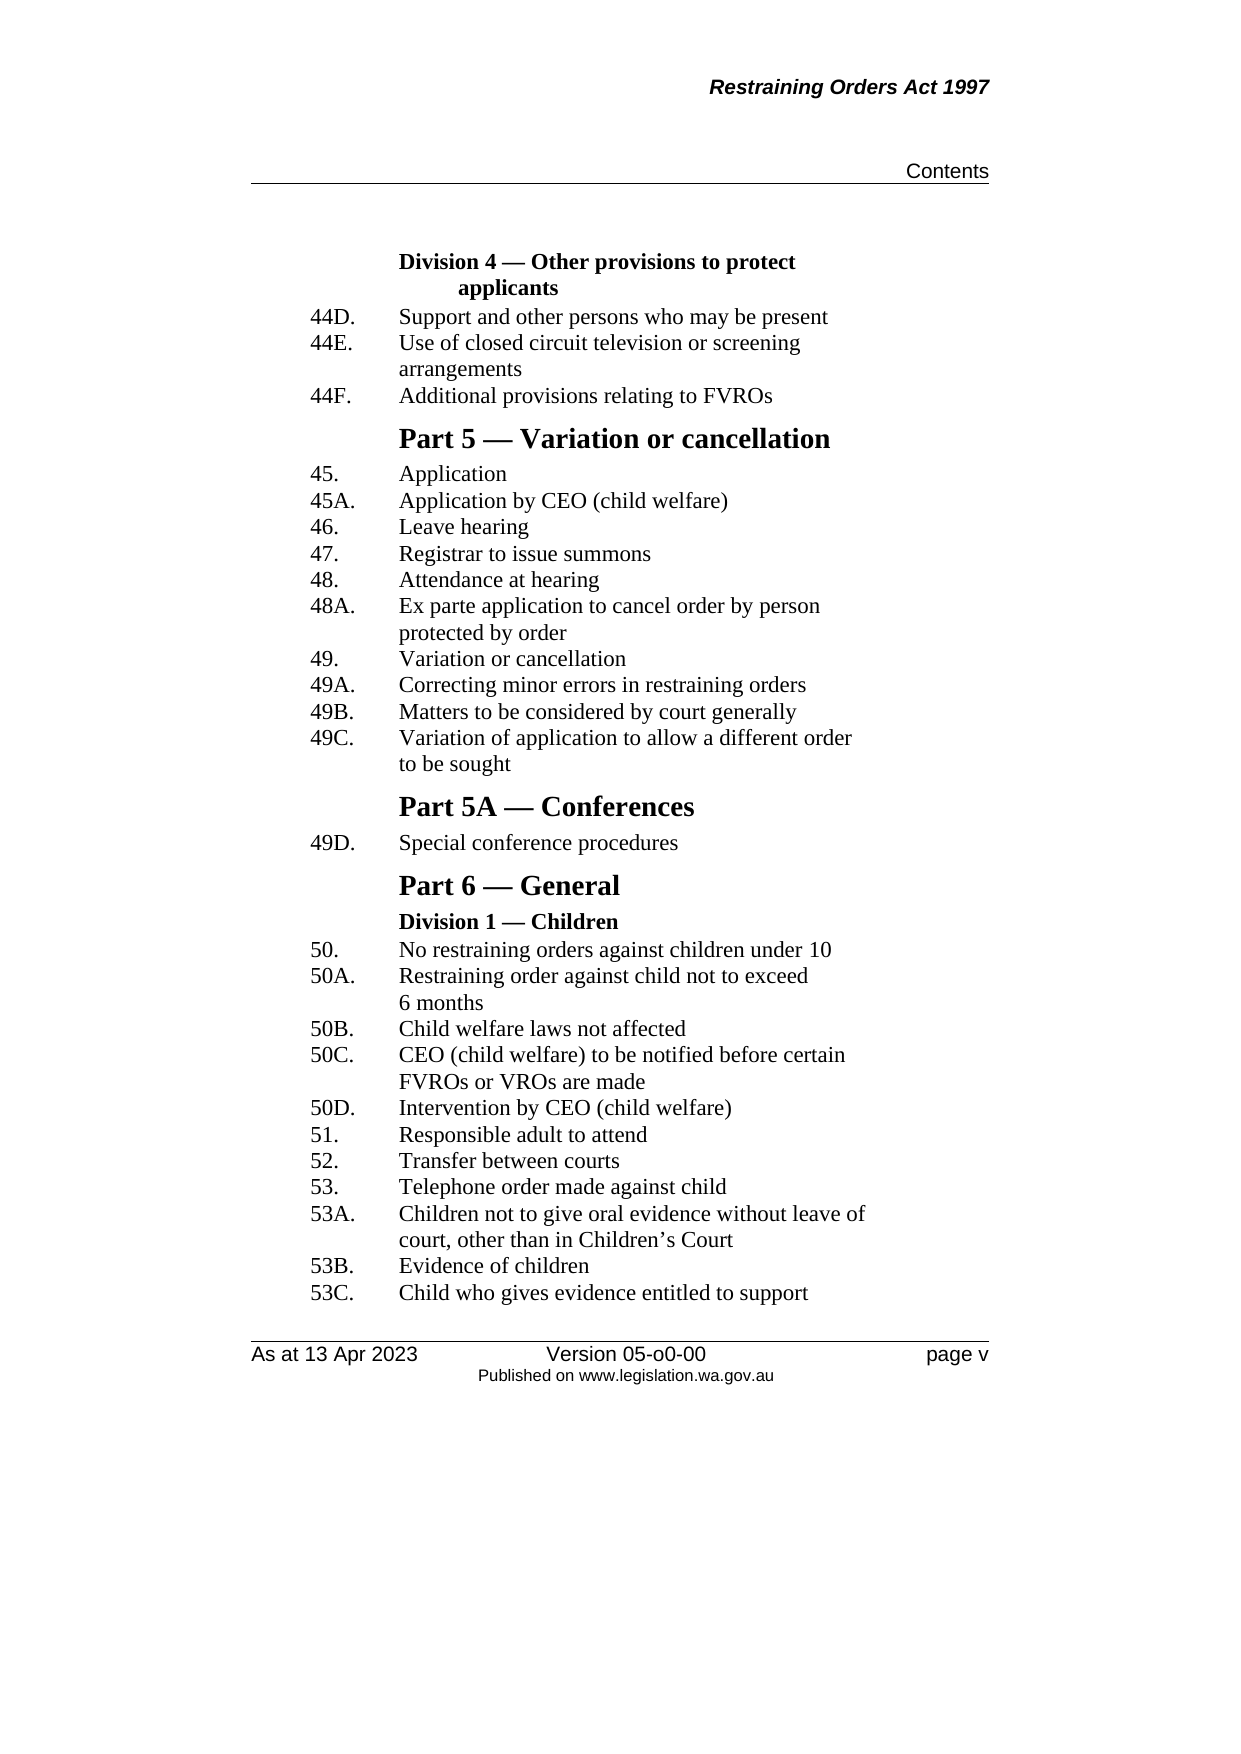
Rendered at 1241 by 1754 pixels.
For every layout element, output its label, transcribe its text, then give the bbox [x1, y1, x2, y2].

text 50D. Intervention by CEO (child welfare) 103 [310, 1094, 871, 1121]
text 46. Leave hearing 91 [310, 513, 871, 539]
text Division 4 — Other provisions to protect applicants [399, 248, 871, 301]
text 47. Registrar to issue summons 92 [310, 539, 871, 566]
text 45. Application 89 [310, 461, 871, 487]
text 49D. Special conference procedures 98 [310, 829, 871, 855]
text 53C. Child who gives evidence entitled to support 106 [310, 1279, 871, 1305]
text 53B. Evidence of children 105 [310, 1252, 871, 1279]
text 52. Transfer between courts 103 [310, 1147, 871, 1173]
text 53A. Children not to give oral evidence without leave of court, other than in Children’s Court 105 [310, 1200, 871, 1252]
text 48. Attendance at hearing 93 [310, 566, 871, 592]
text 49B. Matters to be considered by court generally 97 [310, 698, 871, 724]
text 50A. Restraining order against child not to exceed 6 months 101 [310, 962, 871, 1015]
text 44E. Use of closed circuit television or screening arrangements 86 [310, 329, 871, 382]
text 48A. Ex parte application to cancel order by person protected by order 95 [310, 592, 871, 645]
text Part 6 — General [399, 868, 871, 901]
text 53. Telephone order made against child 104 [310, 1173, 871, 1200]
text 44D. Support and other persons who may be present 86 [310, 303, 871, 329]
text 49. Variation or cancellation 95 [310, 645, 871, 671]
text 45A. Application by CEO (child welfare) 91 [310, 487, 871, 513]
text 50. No restraining orders against children under 10 101 [310, 936, 871, 962]
text 50B. Child welfare laws not affected 101 [310, 1015, 871, 1042]
text 49C. Variation of application to allow a different order to be sought 97 [310, 724, 871, 777]
text Division 1 — Children [399, 908, 871, 934]
text 44F. Additional provisions relating to FVROs 88 [310, 382, 871, 408]
text Part 5 — Variation or cancellation [399, 421, 871, 454]
text 50C. CEO (child welfare) to be notified before certain FVROs or VROs are made 102 [310, 1042, 871, 1094]
text Part 5A — Conferences [399, 789, 871, 823]
text 51. Responsible adult to attend 103 [310, 1121, 871, 1147]
text 49A. Correcting minor errors in restraining orders 96 [310, 671, 871, 698]
